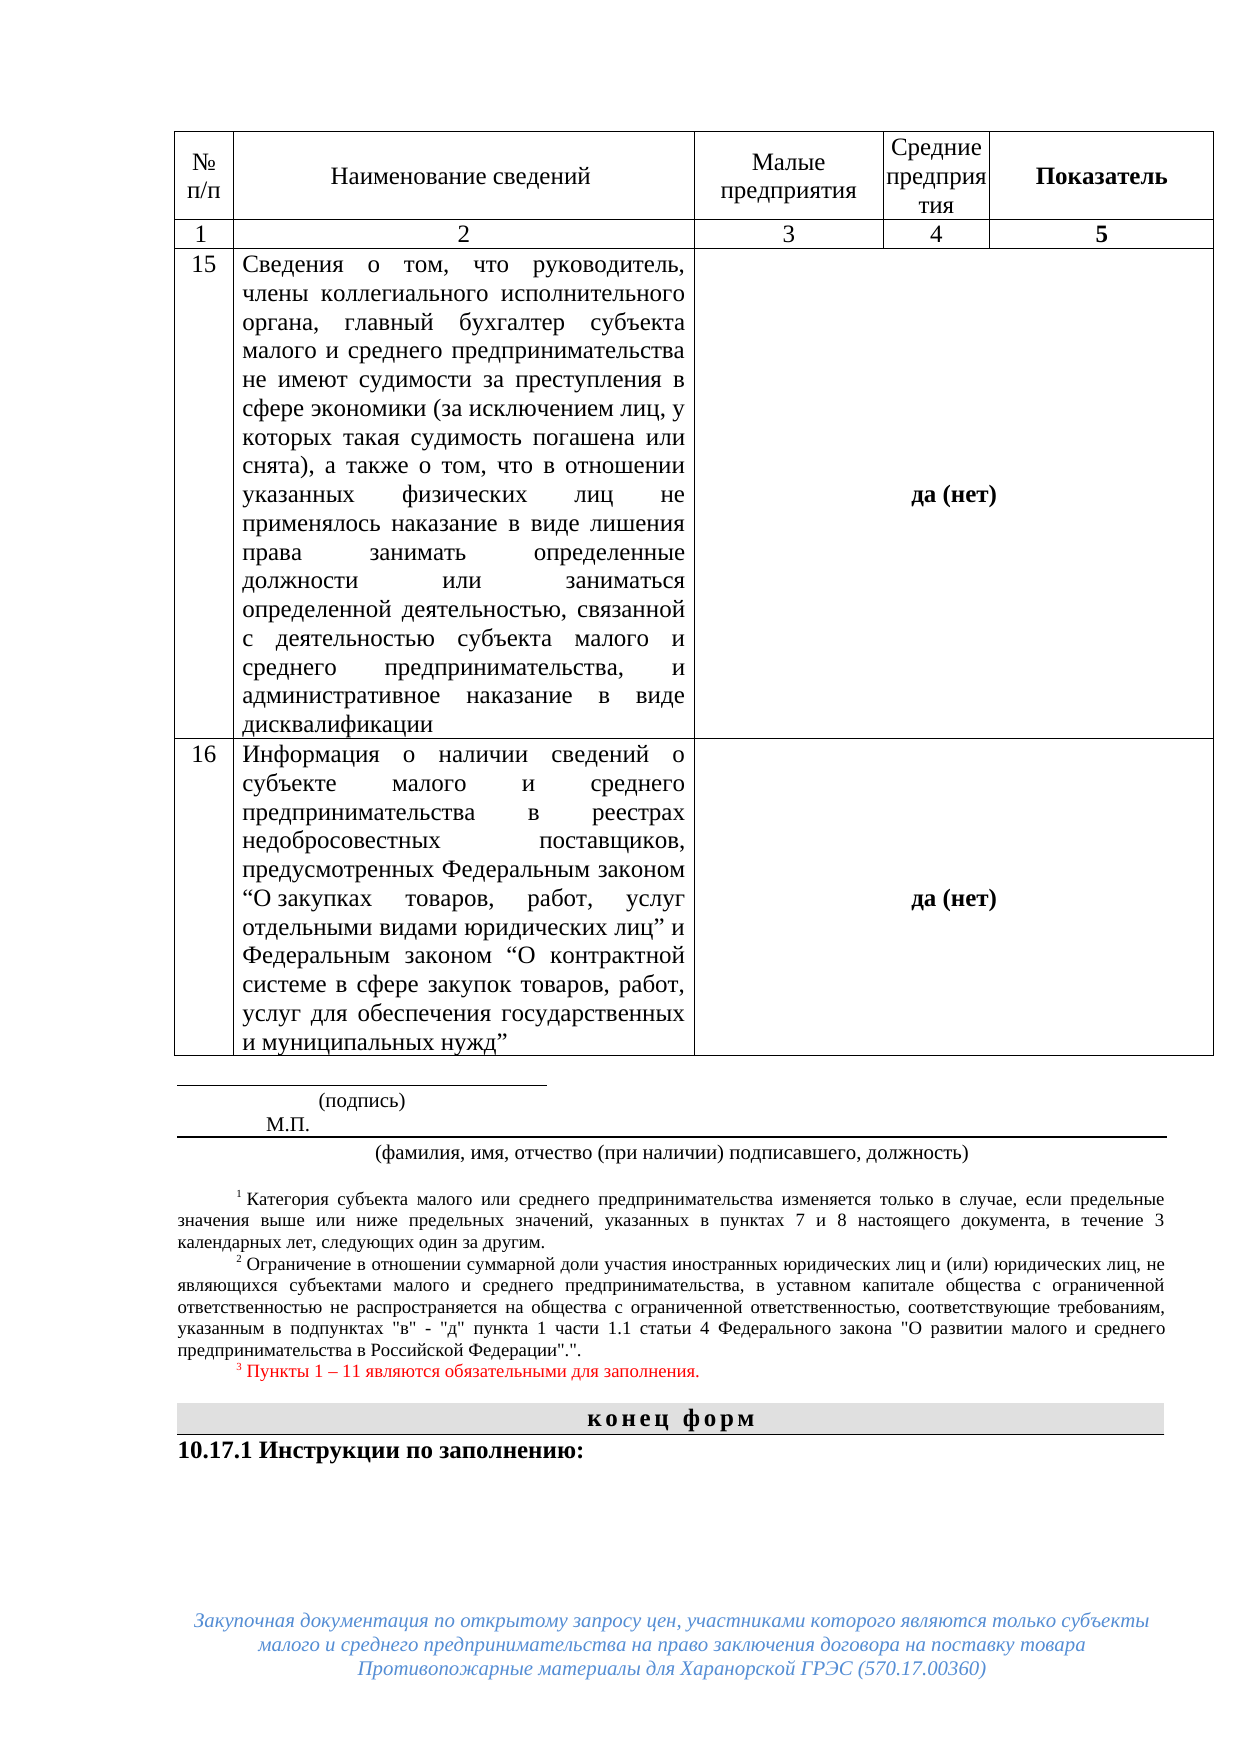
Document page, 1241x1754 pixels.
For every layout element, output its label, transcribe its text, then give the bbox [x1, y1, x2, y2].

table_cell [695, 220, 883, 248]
text 10.17.1 Инструкции по заполнению: [177, 1435, 1167, 1464]
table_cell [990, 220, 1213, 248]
text М.П. [266, 1112, 1167, 1136]
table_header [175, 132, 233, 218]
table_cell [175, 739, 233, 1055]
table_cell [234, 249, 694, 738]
text 2 Ограничение в отношении суммарной доли участия иностранных юридических лиц и (или) юридических лиц, не являющихся субъектами малого и среднего предпринимательства, в уставном капитале общества с ограниченной ответственностью не распространяется на общества с ограниченной ответственностью, соответствующие требованиям, указанным в подпунктах "в" - "д" пункта 1 части 1.1 статьи 4 Федерального закона "О развитии малого и среднего предпринимательства в Российской Федерации".". [177, 1252, 1167, 1360]
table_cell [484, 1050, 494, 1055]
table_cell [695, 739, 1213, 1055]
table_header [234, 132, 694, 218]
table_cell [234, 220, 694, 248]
text 3 Пункты 1 – 11 являются обязательными для заполнения. [177, 1360, 1167, 1382]
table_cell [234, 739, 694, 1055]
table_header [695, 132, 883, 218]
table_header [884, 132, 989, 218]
text (подпись) [177, 1086, 547, 1112]
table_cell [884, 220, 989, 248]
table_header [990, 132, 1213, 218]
text конец форм [177, 1403, 1164, 1434]
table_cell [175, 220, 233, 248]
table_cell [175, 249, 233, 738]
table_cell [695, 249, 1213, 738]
text (фамилия, имя, отчество (при наличии) подписавшего, должность) [177, 1138, 1167, 1164]
text 1 Категория субъекта малого или среднего предпринимательства изменяется только в случае, если предельные значения выше или ниже предельных значений, указанных в пунктах 7 и 8 настоящего документа, в течение 3 календарных лет, следующих один за другим. [177, 1188, 1167, 1252]
